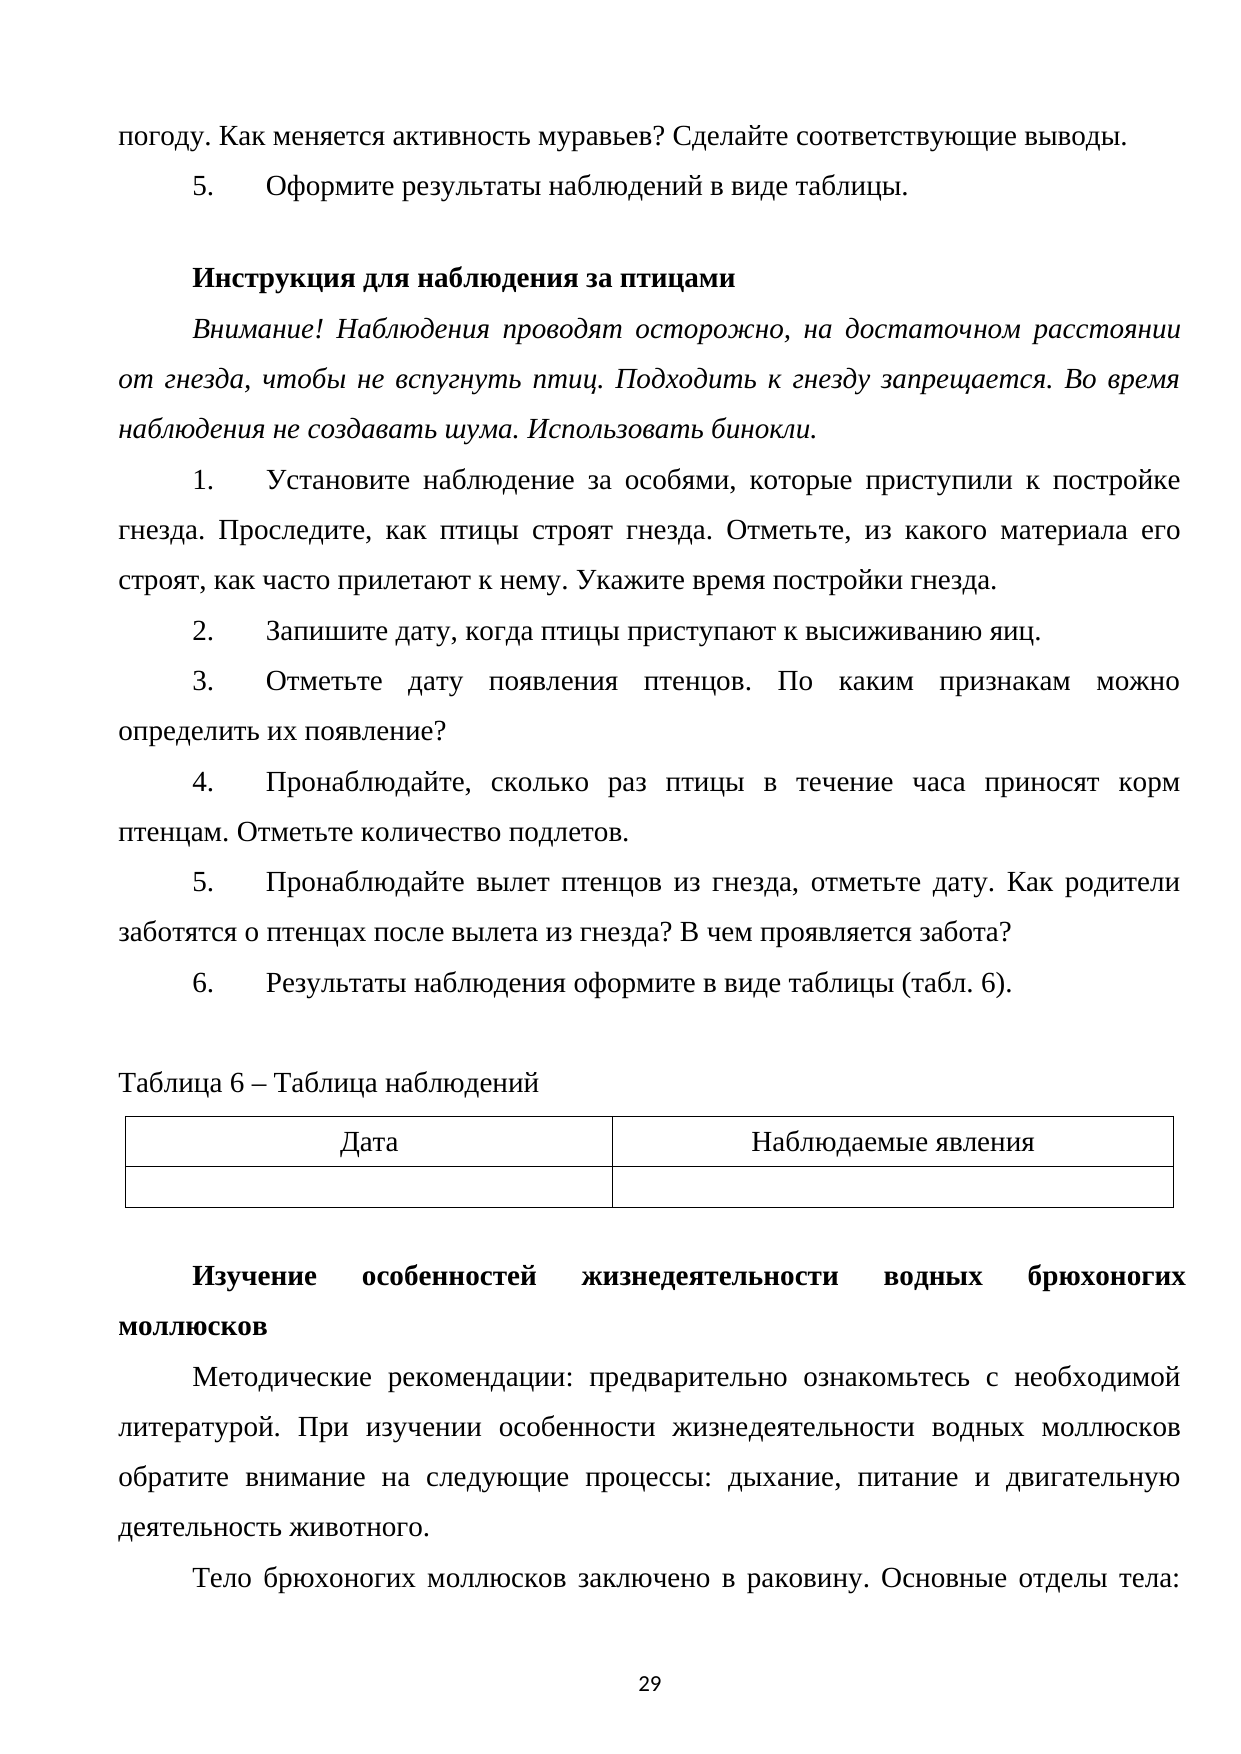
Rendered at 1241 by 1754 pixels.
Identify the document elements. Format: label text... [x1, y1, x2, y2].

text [118, 118, 1181, 152]
text Внимание! Наблюдения проводят осторожно, на достаточном расстоянии от гнезда, чтобы не вспугнуть птиц. Подходить к гнезду запрещается. Во время наблюдения не создавать шума. Использовать бинокли. [118, 311, 1181, 445]
list Оформите результаты наблюдений в виде таблицы. [118, 168, 1181, 202]
list Пронаблюдайте вылет птенцов из гнезда, отметьте дату. Как родители заботятся о птенцах после вылета из гнезда? В чем проявляется забота? [118, 864, 1181, 948]
list Установите наблюдение за особями, которые приступили к постройке гнезда. Проследите, как птицы строят гнезда. Отметьте, из какого материала его строят, как часто прилетают к нему. Укажите время постройки гнезда. [118, 462, 1181, 596]
list Отметьте дату появления птенцов. По каким признакам можно определить их появление? [118, 663, 1181, 747]
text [118, 1560, 1181, 1593]
list Запишите дату, когда птицы приступают к высиживанию яиц. [118, 613, 1181, 646]
text Изучение особенностей жизнедеятельности водных брюхоногих моллюсков [118, 1258, 1187, 1342]
text Инструкция для наблюдения за птицами [192, 261, 1181, 294]
table_cell [613, 1167, 1173, 1207]
text Таблица 6 – Таблица наблюдений [118, 1066, 1181, 1099]
text Методические рекомендации: предварительно ознакомьтесь с необходимой литературой. При изучении особенности жизнедеятельности водных моллюсков обратите внимание на следующие процессы: дыхание, питание и двигательную деятельность животного. [118, 1359, 1181, 1543]
list Пронаблюдайте, сколько раз птицы в течение часа приносят корм птенцам. Отметьте количество подлетов. [118, 764, 1181, 847]
list Результаты наблюдения оформите в виде таблицы (табл. 6). [118, 965, 1181, 998]
table_cell [126, 1167, 612, 1207]
table_header Дата [126, 1117, 612, 1166]
table_header Наблюдаемые явления [613, 1117, 1173, 1166]
